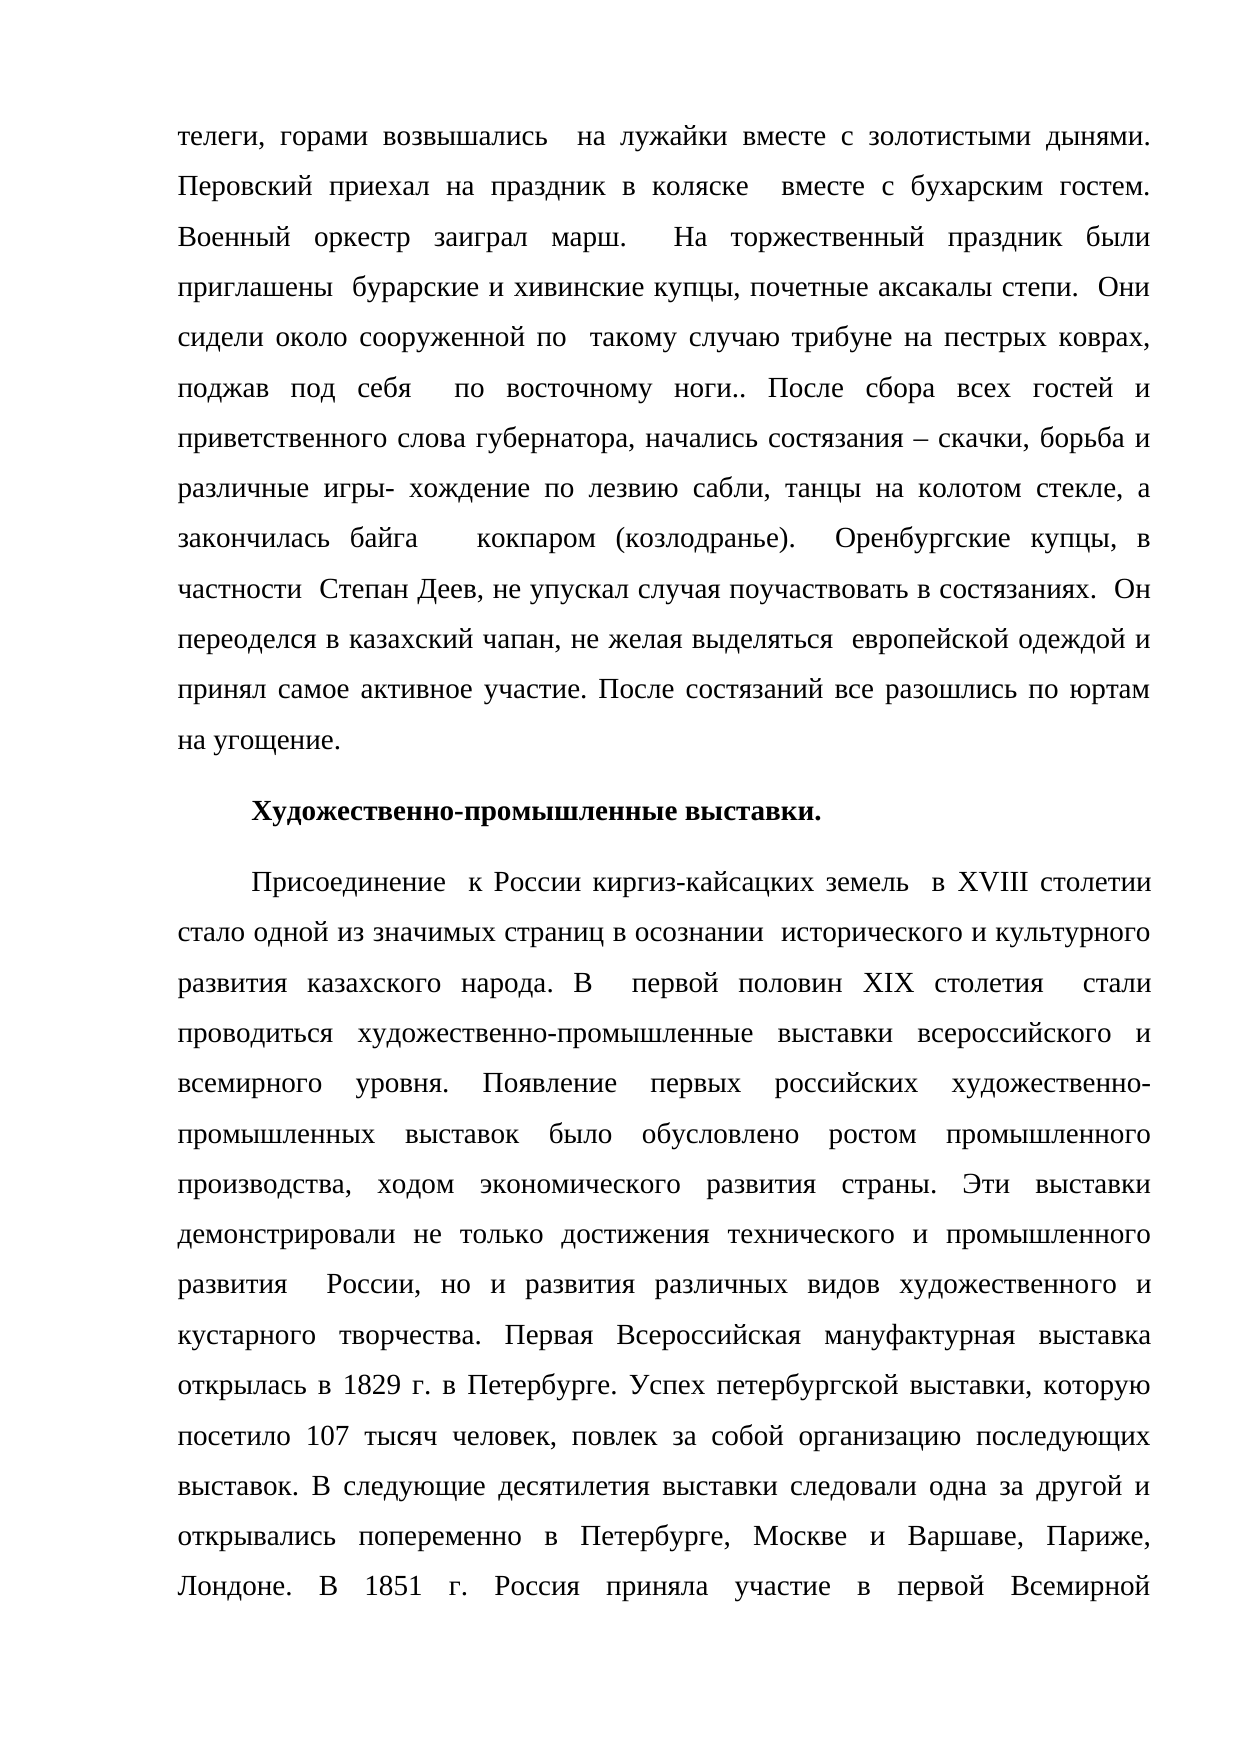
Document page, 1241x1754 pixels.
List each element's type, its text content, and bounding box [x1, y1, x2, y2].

text Художественно-промышленные выставки. [177, 793, 1152, 827]
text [177, 864, 1152, 1602]
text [177, 118, 1152, 755]
